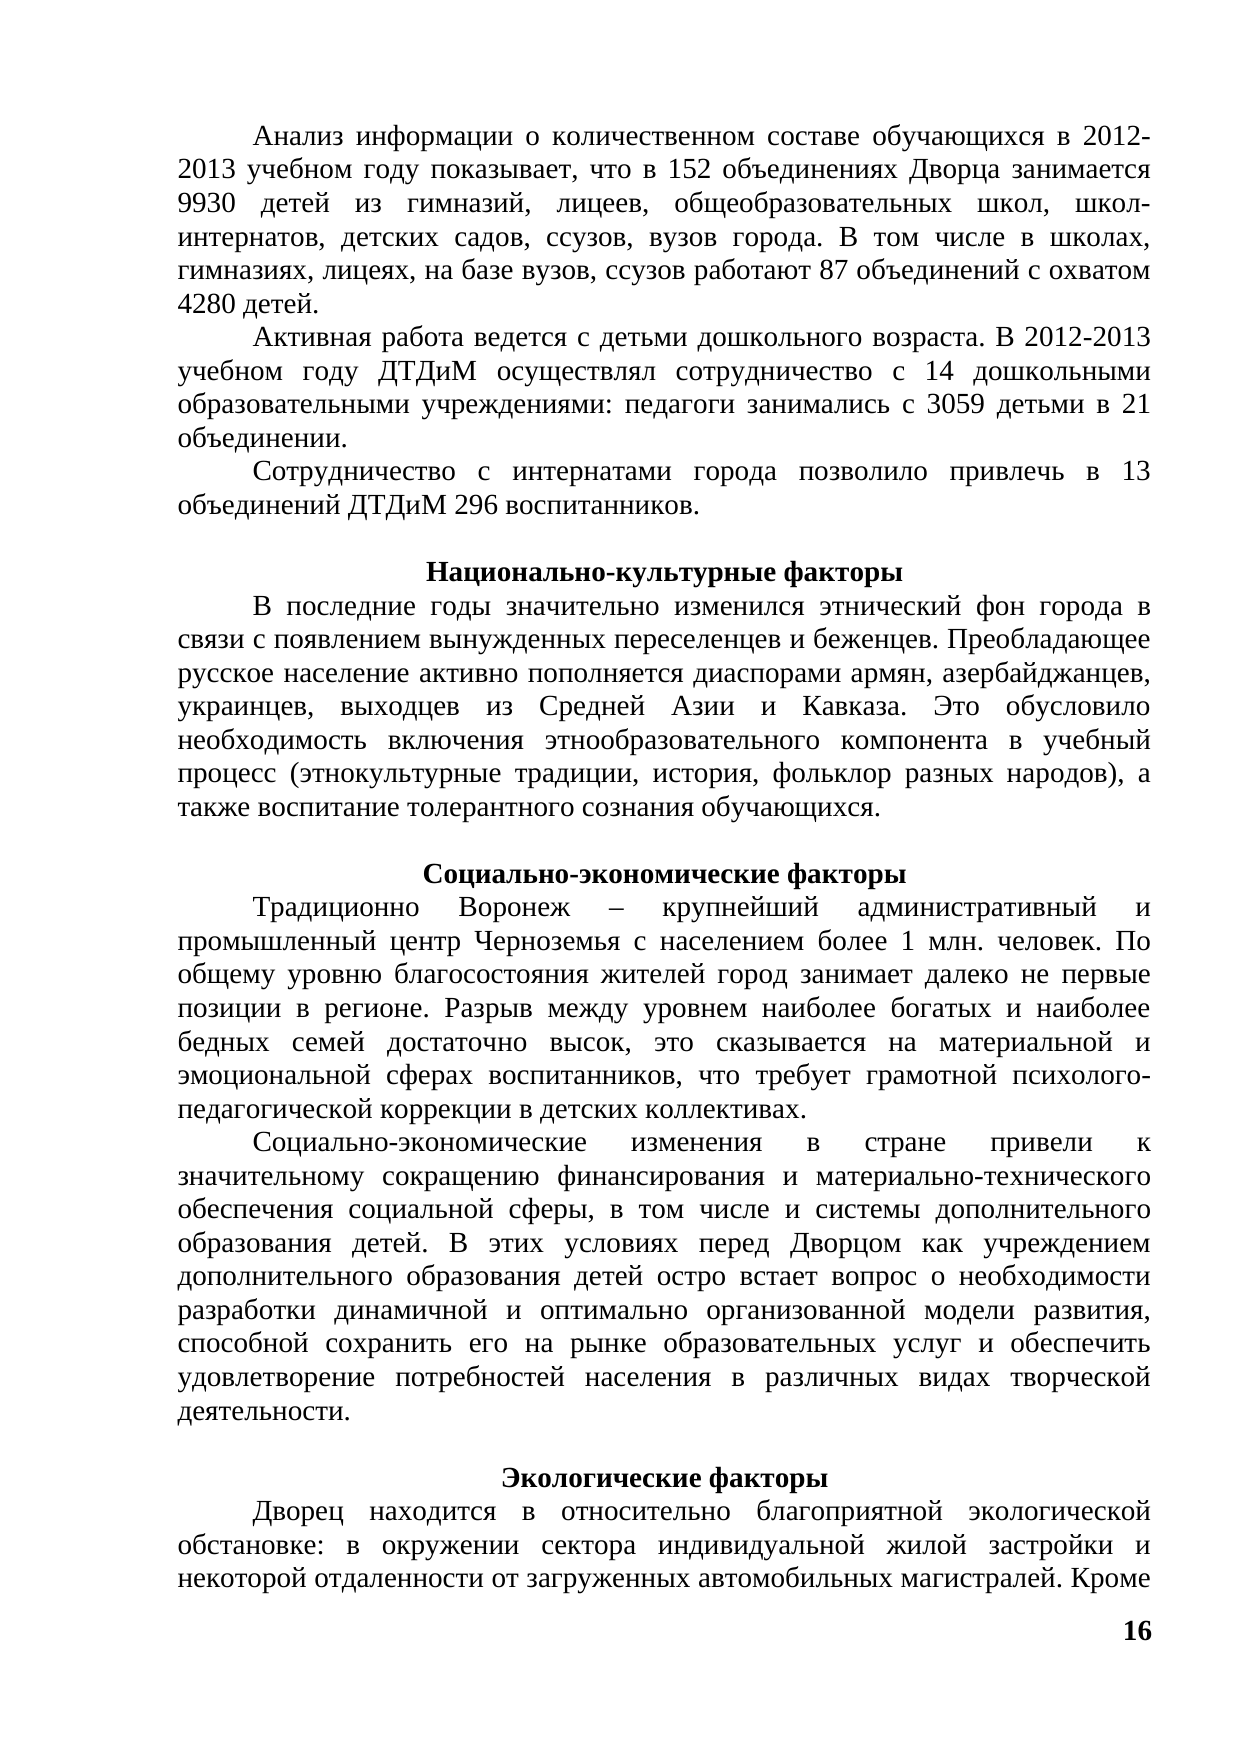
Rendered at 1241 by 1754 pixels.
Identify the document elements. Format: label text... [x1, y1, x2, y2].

text Экологические факторы [177, 1460, 1152, 1493]
text Национально-культурные факторы [177, 554, 1152, 588]
text Традиционно Воронеж – крупнейший административный и промышленный центр Черноземья с населением более 1 млн. человек. По общему уровню благосостояния жителей город занимает далеко не первые позиции в регионе. Разрыв между уровнем наиболее богатых и наиболее бедных семей достаточно высок, это сказывается на материальной и эмоциональной сферах воспитанников, что требует грамотной психолого-педагогической коррекции в детских коллективах. [177, 889, 1152, 1124]
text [177, 1493, 1152, 1594]
text Анализ информации о количественном составе обучающихся в 2012-2013 учебном году показывает, что в 152 объединениях Дворца занимается 9930 детей из гимназий, лицеев, общеобразовательных школ, школ-интернатов, детских садов, ссузов, вузов города. В том числе в школах, гимназиях, лицеях, на базе вузов, ссузов работают 87 объединений с охватом 4280 детей. [177, 118, 1152, 319]
text Социально-экономические изменения в стране привели к значительному сокращению финансирования и материально-технического обеспечения социальной сферы, в том числе и системы дополнительного образования детей. В этих условиях перед Дворцом как учреждением дополнительного образования детей остро встает вопрос о необходимости разработки динамичной и оптимально организованной модели развития, способной сохранить его на рынке образовательных услуг и обеспечить удовлетворение потребностей населения в различных видах творческой деятельности. [177, 1124, 1152, 1426]
text Активная работа ведется с детьми дошкольного возраста. В 2012-2013 учебном году ДТДиМ осуществлял сотрудничество с 14 дошкольными образовательными учреждениями: педагоги занимались с 3059 детьми в 21 объединении. [177, 319, 1152, 453]
text Сотрудничество с интернатами города позволило привлечь в 13 объединений ДТДиМ 296 воспитанников. [177, 453, 1152, 521]
text Социально-экономические факторы [177, 856, 1152, 889]
text В последние годы значительно изменился этнический фон города в связи с появлением вынужденных переселенцев и беженцев. Преобладающее русское население активно пополняется диаспорами армян, азербайджанцев, украинцев, выходцев из Средней Азии и Кавказа. Это обусловило необходимость включения этнообразовательного компонента в учебный процесс (этнокультурные традиции, история, фольклор разных народов), а также воспитание толерантного сознания обучающихся. [177, 588, 1152, 822]
